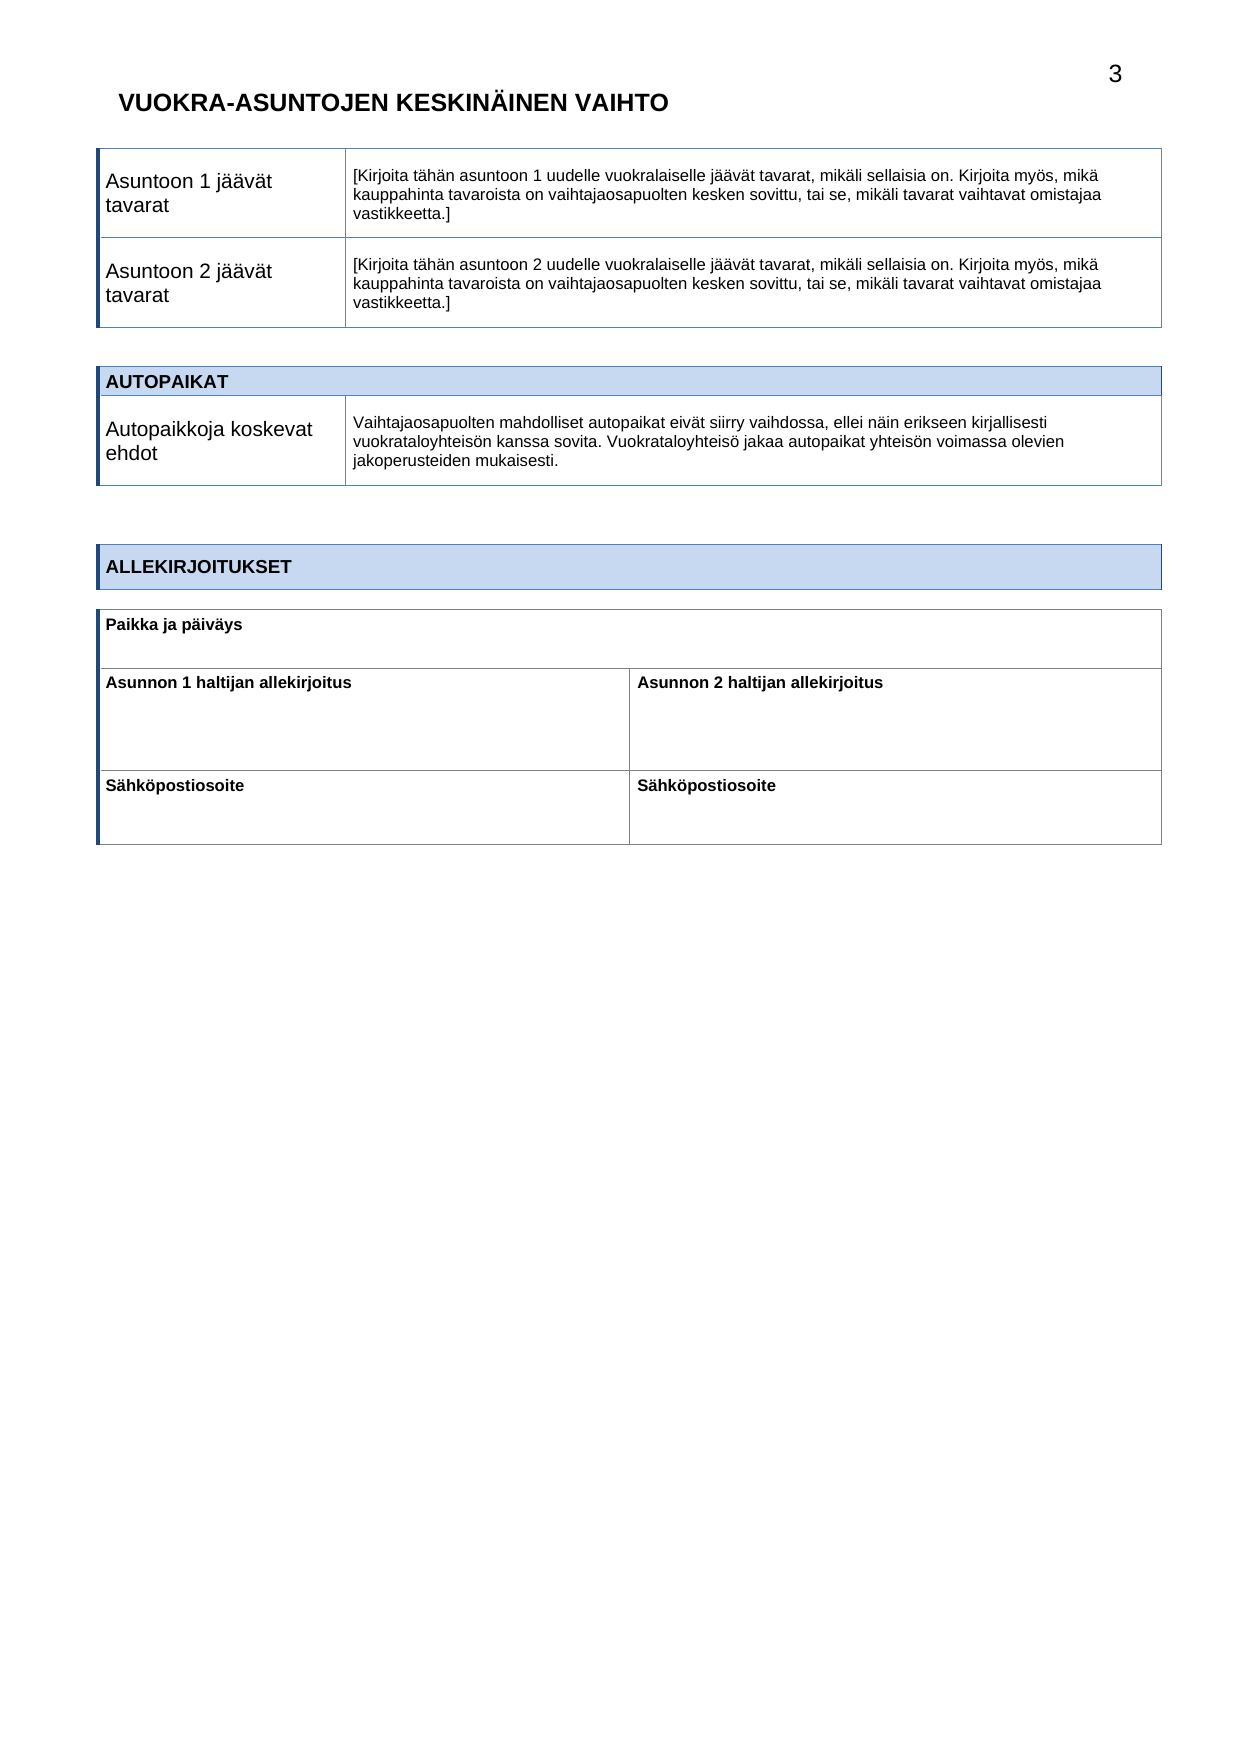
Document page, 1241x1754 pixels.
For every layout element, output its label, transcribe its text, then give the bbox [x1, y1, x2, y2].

table_cell Asuntoon 1 jäävät tavarat [100, 149, 345, 237]
table_cell Asunnon 1 haltijan allekirjoitus [100, 669, 629, 770]
table_header AUTOPAIKAT [100, 367, 1161, 395]
table_cell Vaihtajaosapuolten mahdolliset autopaikat eivät siirry vaihdossa, ellei näin erikseen kirjallisesti vuokrataloyhteisön kanssa sovita. Vuokrataloyhteisö jakaa autopaikat yhteisön voimassa olevien jakoperusteiden mukaisesti. [346, 396, 1161, 485]
table_cell Autopaikkoja koskevat ehdot [100, 396, 345, 485]
table_cell Asuntoon 2 jäävät tavarat [100, 238, 345, 327]
table_cell Sähköpostiosoite [100, 771, 629, 844]
table_cell [Kirjoita tähän asuntoon 2 uudelle vuokralaiselle jäävät tavarat, mikäli sellaisia on. Kirjoita myös, mikä kauppahinta tavaroista on vaihtajaosapuolten kesken sovittu, tai se, mikäli tavarat vaihtavat omistajaa vastikkeetta.] [346, 238, 1161, 327]
table_cell [Kirjoita tähän asuntoon 1 uudelle vuokralaiselle jäävät tavarat, mikäli sellaisia on. Kirjoita myös, mikä kauppahinta tavaroista on vaihtajaosapuolten kesken sovittu, tai se, mikäli tavarat vaihtavat omistajaa vastikkeetta.] [346, 149, 1161, 237]
table_header Paikka ja päiväys [100, 610, 1161, 668]
table_cell Sähköpostiosoite [630, 771, 1161, 844]
table_cell Asunnon 2 haltijan allekirjoitus [630, 669, 1161, 770]
table_header ALLEKIRJOITUKSET [100, 545, 1161, 589]
